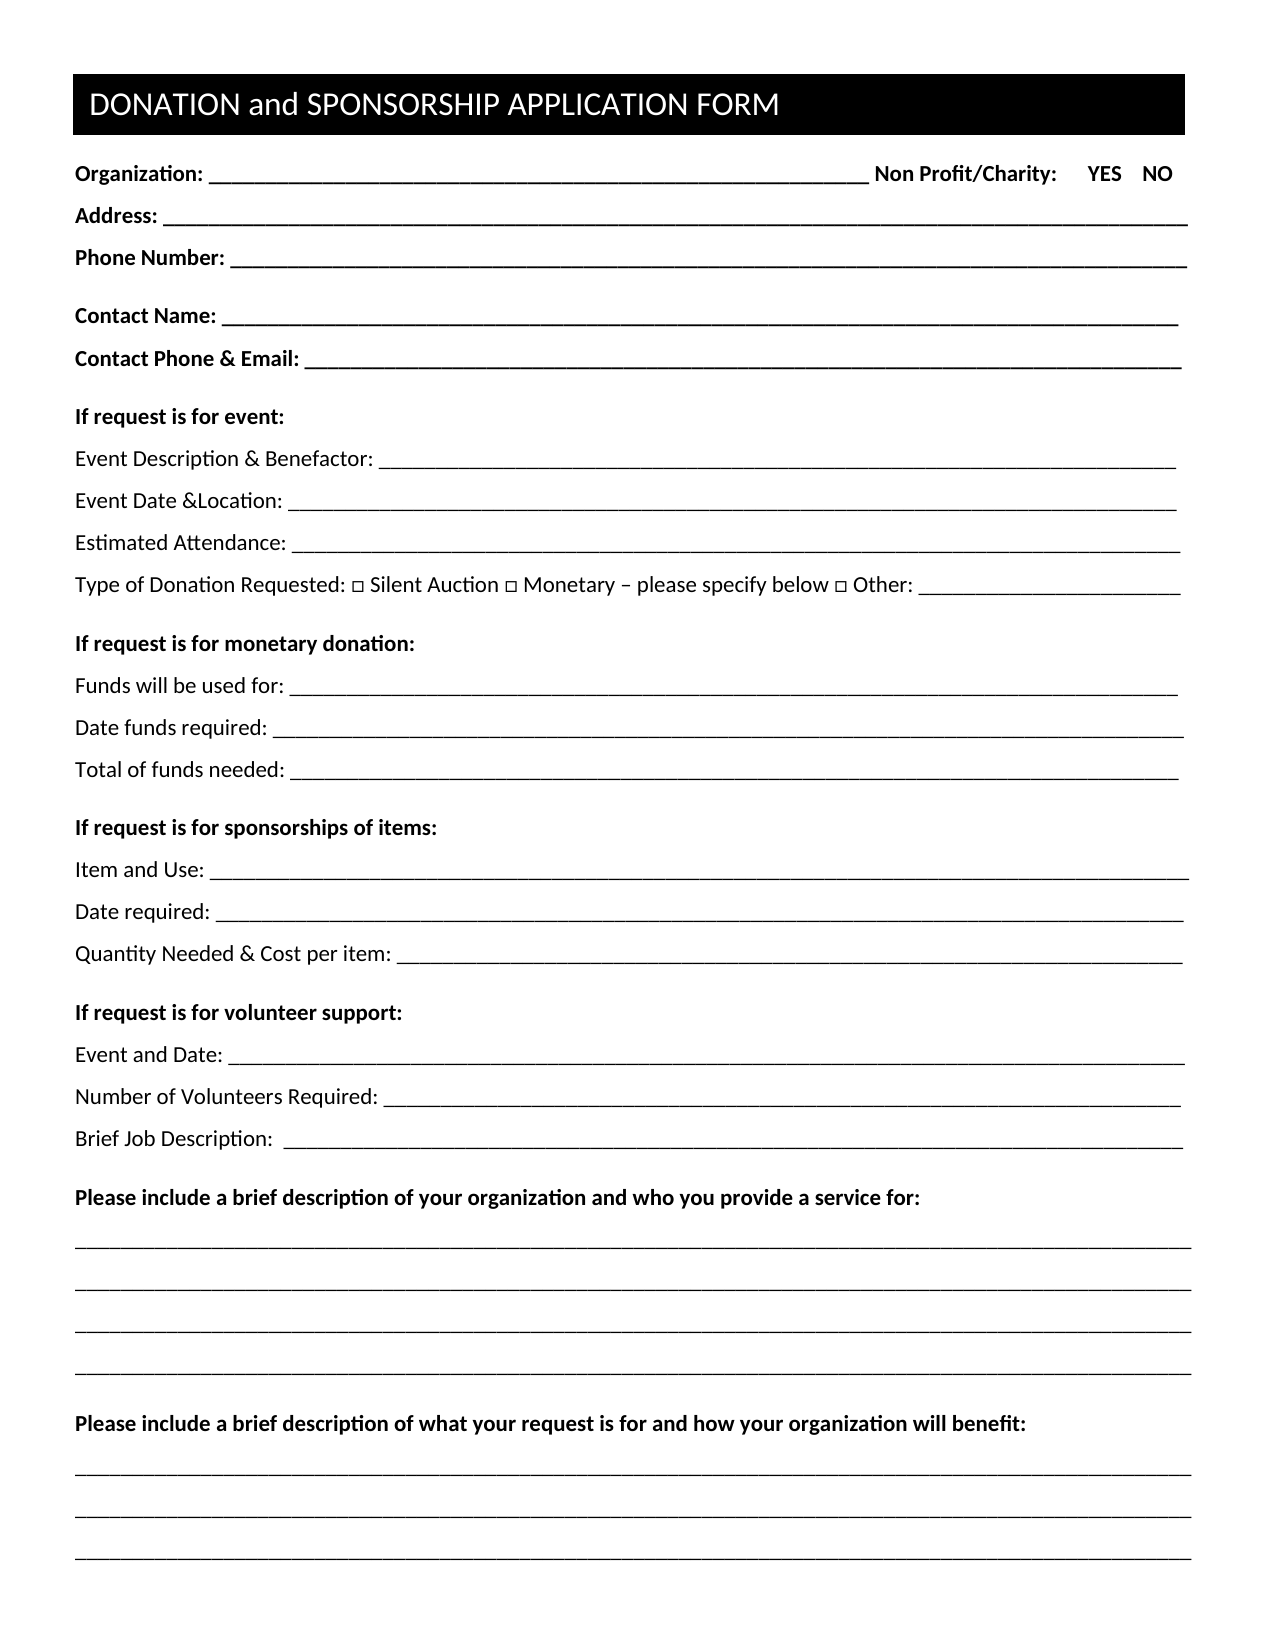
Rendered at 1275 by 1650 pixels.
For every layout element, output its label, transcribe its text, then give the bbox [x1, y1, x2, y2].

text Organization: __________________________________________________________ Non Profit/Charity: YES NO Address: __________________________________________________________________________________________ Phone Number: ____________________________________________________________________________________ [75, 75, 1200, 271]
text If request is for sponsorships of items: Item and Use: ______________________________________________________________________________________ Date required: _____________________________________________________________________________________ Quantity Needed & Cost per item: _____________________________________________________________________ [75, 813, 1200, 967]
text Contact Name: ____________________________________________________________________________________ Contact Phone & Email: _____________________________________________________________________________ [75, 302, 1200, 372]
text Please include a brief description of what your request is for and how your organization will benefit: ______________________________________________________________________________________________________________________________________________________________________________________________________________________________________________________________________________________________________ [75, 1409, 1200, 1563]
text If request is for event: Event Description & Benefactor: ______________________________________________________________________ Event Date &Location: ______________________________________________________________________________ Estimated Attendance: ______________________________________________________________________________ Type of Donation Requested: □ Silent Auction □ Monetary – please specify below □ Other: _______________________ [75, 402, 1200, 598]
text Please include a brief description of your organization and who you provide a service for: ________________________________________________________________________________________________________________________________________________________________________________________________________________________________________________________________________________________________________________________________________________________________________________________________________ [75, 1183, 1200, 1378]
text If request is for monetary donation: Funds will be used for: ______________________________________________________________________________ Date funds required: ________________________________________________________________________________ Total of funds needed: ______________________________________________________________________________ [75, 629, 1200, 783]
text If request is for volunteer support: Event and Date: ____________________________________________________________________________________ Number of Volunteers Required: ______________________________________________________________________ Brief Job Description: _______________________________________________________________________________ [75, 998, 1200, 1152]
